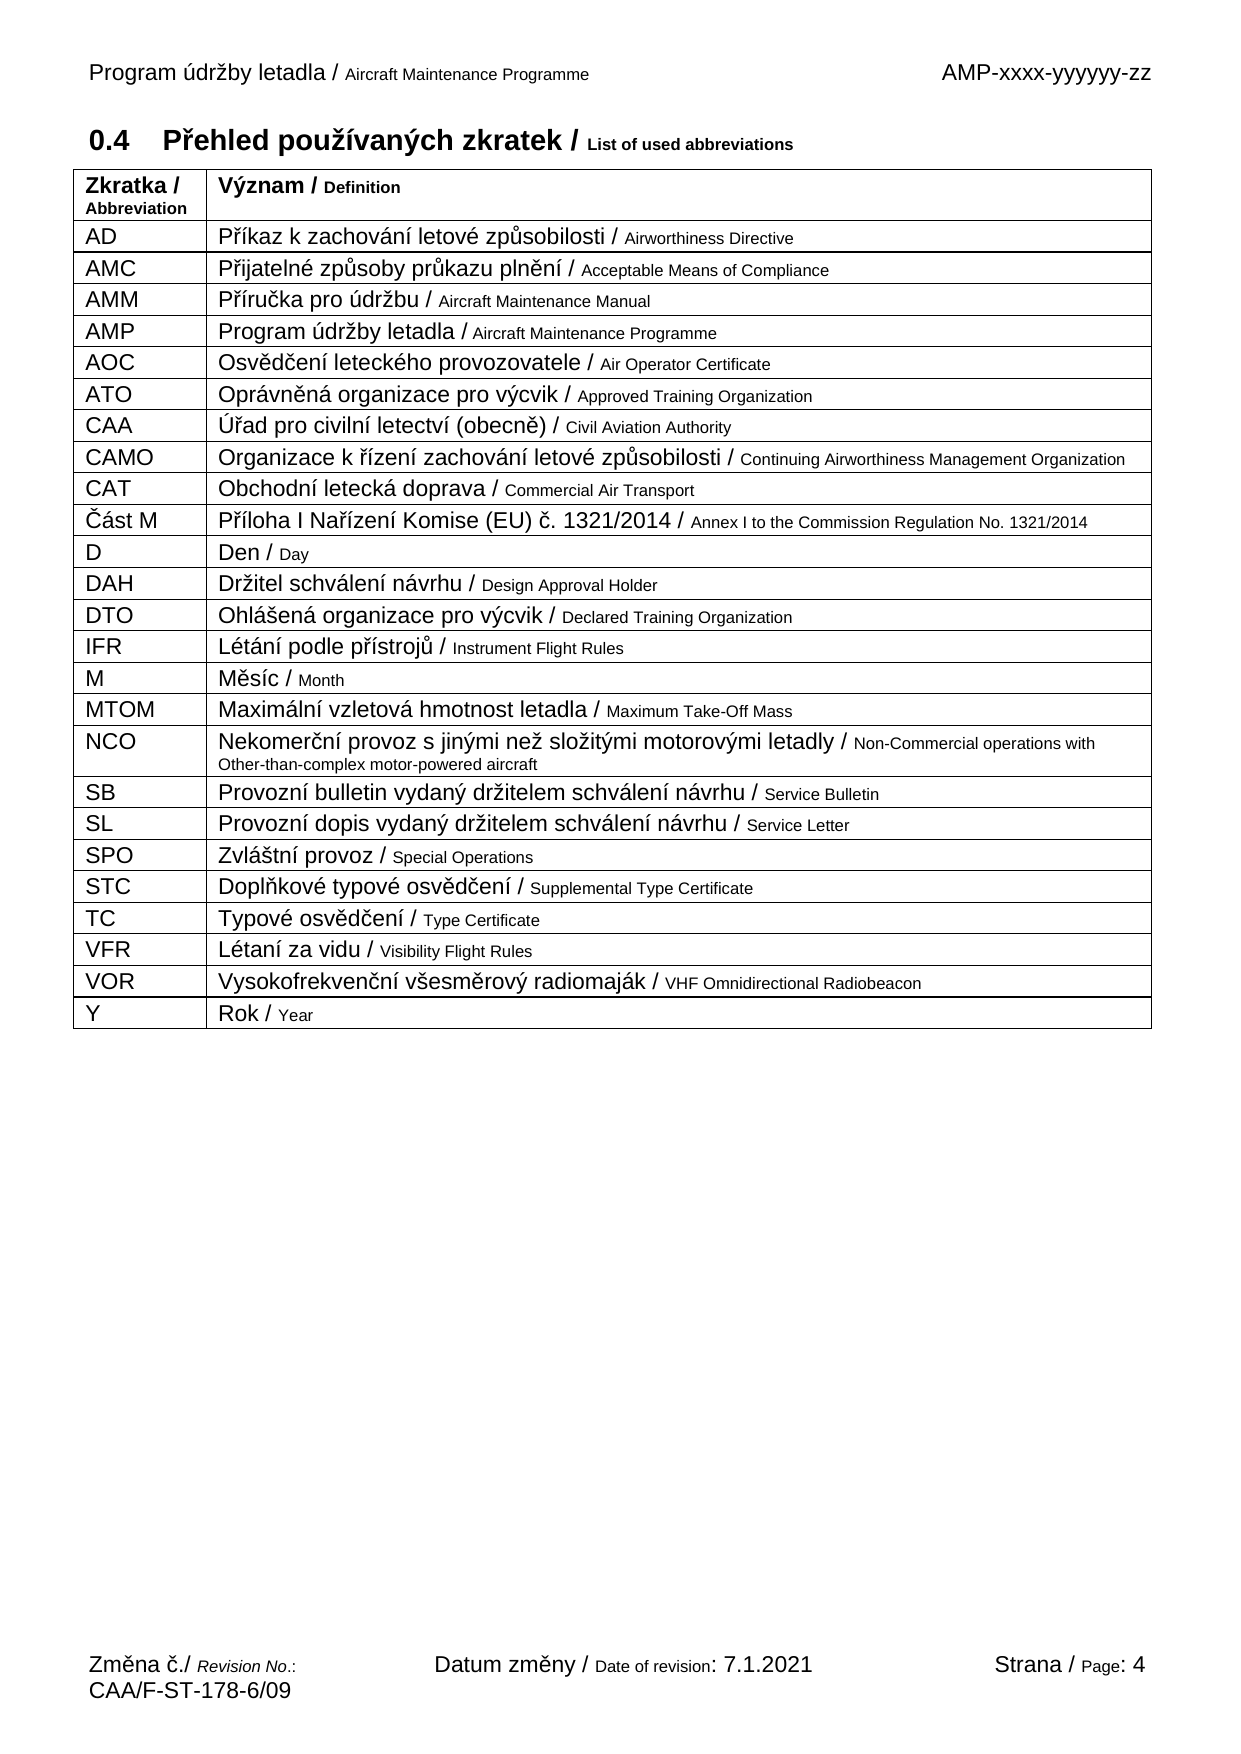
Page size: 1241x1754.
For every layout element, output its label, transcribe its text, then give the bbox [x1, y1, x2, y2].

table_cell SL [74, 808, 206, 839]
table_cell TC [74, 903, 206, 933]
table_cell AOC [74, 347, 206, 378]
table_cell Držitel schválení návrhu / Design Approval Holder [207, 568, 1151, 598]
table_cell ATO [74, 379, 206, 409]
table_cell Příloha I Nařízení Komise (EU) č. 1321/2014 / Annex I to the Commission Regulation No. 1321/2014 [207, 505, 1151, 535]
table_cell VOR [74, 966, 206, 996]
table_cell MTOM [74, 694, 206, 725]
table_cell Měsíc / Month [207, 663, 1151, 693]
table_cell CAT [74, 473, 206, 504]
table_cell D [74, 536, 206, 567]
table_cell Osvědčení leteckého provozovatele / Air Operator Certificate [207, 347, 1151, 378]
table_cell NCO [74, 726, 206, 776]
table_cell Přijatelné způsoby průkazu plnění / Acceptable Means of Compliance [207, 253, 1151, 283]
table_cell DTO [74, 600, 206, 630]
table_cell AMC [74, 253, 206, 283]
table_cell Část M [74, 505, 206, 535]
table_cell Organizace k řízení zachování letové způsobilosti / Continuing Airworthiness Management Organization [207, 442, 1151, 472]
table_cell Typové osvědčení / Type Certificate [207, 903, 1151, 933]
table_cell Program údržby letadla / Aircraft Maintenance Programme [207, 316, 1151, 346]
table_cell Doplňkové typové osvědčení / Supplemental Type Certificate [207, 871, 1151, 902]
table_cell Rok / Year [207, 998, 1151, 1028]
table_cell AMM [74, 284, 206, 314]
table_cell Oprávněná organizace pro výcvik / Approved Training Organization [207, 379, 1151, 409]
table_cell Nekomerční provoz s jinými než složitými motorovými letadly / Non-Commercial operations with Other-than-complex motor-powered aircraft [207, 726, 1151, 776]
subtitle Přehled používaných zkratek / List of used abbreviations [89, 123, 1152, 157]
table_cell AD [74, 221, 206, 251]
table_cell Maximální vzletová hmotnost letadla / Maximum Take-Off Mass [207, 694, 1151, 725]
table_cell VFR [74, 934, 206, 965]
table_cell Den / Day [207, 536, 1151, 567]
table_cell Provozní dopis vydaný držitelem schválení návrhu / Service Letter [207, 808, 1151, 839]
table_cell Vysokofrekvenční všesměrový radiomaják / VHF Omnidirectional Radiobeacon [207, 966, 1151, 996]
table_cell SB [74, 777, 206, 807]
table_header Význam / Definition [207, 170, 1151, 220]
table_cell Y [74, 998, 206, 1028]
table_cell CAA [74, 410, 206, 441]
table_cell Příručka pro údržbu / Aircraft Maintenance Manual [207, 284, 1151, 314]
table_cell Obchodní letecká doprava / Commercial Air Transport [207, 473, 1151, 504]
table_cell Příkaz k zachování letové způsobilosti / Airworthiness Directive [207, 221, 1151, 251]
table_cell AMP [74, 316, 206, 346]
table_cell Létání podle přístrojů / Instrument Flight Rules [207, 631, 1151, 662]
table_cell STC [74, 871, 206, 902]
table_cell Provozní bulletin vydaný držitelem schválení návrhu / Service Bulletin [207, 777, 1151, 807]
table_header Zkratka / Abbreviation [74, 170, 206, 220]
table_cell DAH [74, 568, 206, 598]
table_cell Ohlášená organizace pro výcvik / Declared Training Organization [207, 600, 1151, 630]
table_cell Létaní za vidu / Visibility Flight Rules [207, 934, 1151, 965]
table_cell Zvláštní provoz / Special Operations [207, 840, 1151, 870]
table_cell Úřad pro civilní letectví (obecně) / Civil Aviation Authority [207, 410, 1151, 441]
table_cell SPO [74, 840, 206, 870]
table_cell IFR [74, 631, 206, 662]
table_cell M [74, 663, 206, 693]
table_cell CAMO [74, 442, 206, 472]
